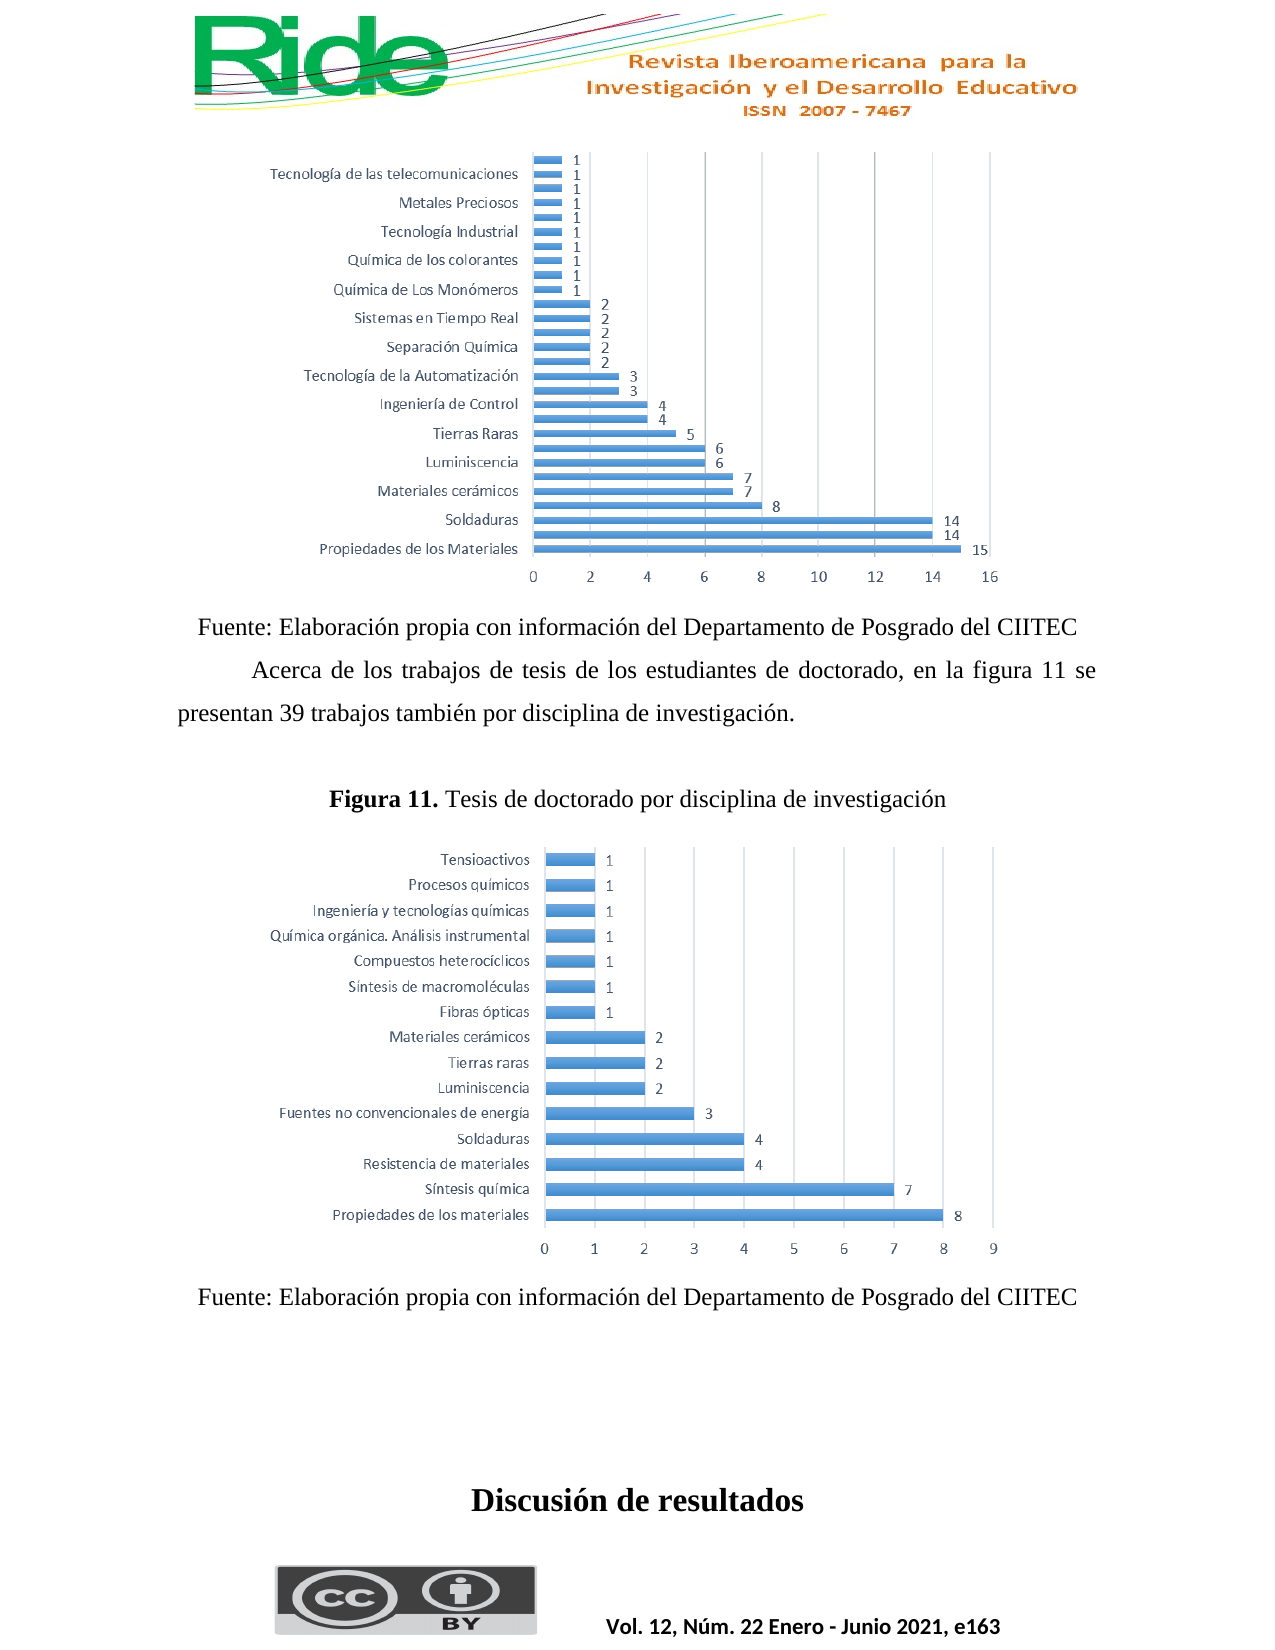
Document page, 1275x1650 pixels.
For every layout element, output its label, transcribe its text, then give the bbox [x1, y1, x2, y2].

text Fuente: Elaboración propia con información del Departamento de Posgrado del CIITEC [177, 1282, 1098, 1311]
picture [274, 1565, 538, 1635]
picture [258, 132, 1017, 598]
text Fuente: Elaboración propia con información del Departamento de Posgrado del CIITEC [177, 612, 1098, 641]
picture [258, 827, 1017, 1269]
text Discusión de resultados [177, 1480, 1098, 1518]
picture [194, 14, 1081, 119]
text Figura 11. Tesis de doctorado por disciplina de investigación [177, 784, 1098, 813]
text Acerca de los trabajos de tesis de los estudiantes de doctorado, en la figura 11 se presentan 39 trabajos también por disciplina de investigación. [177, 655, 1098, 727]
